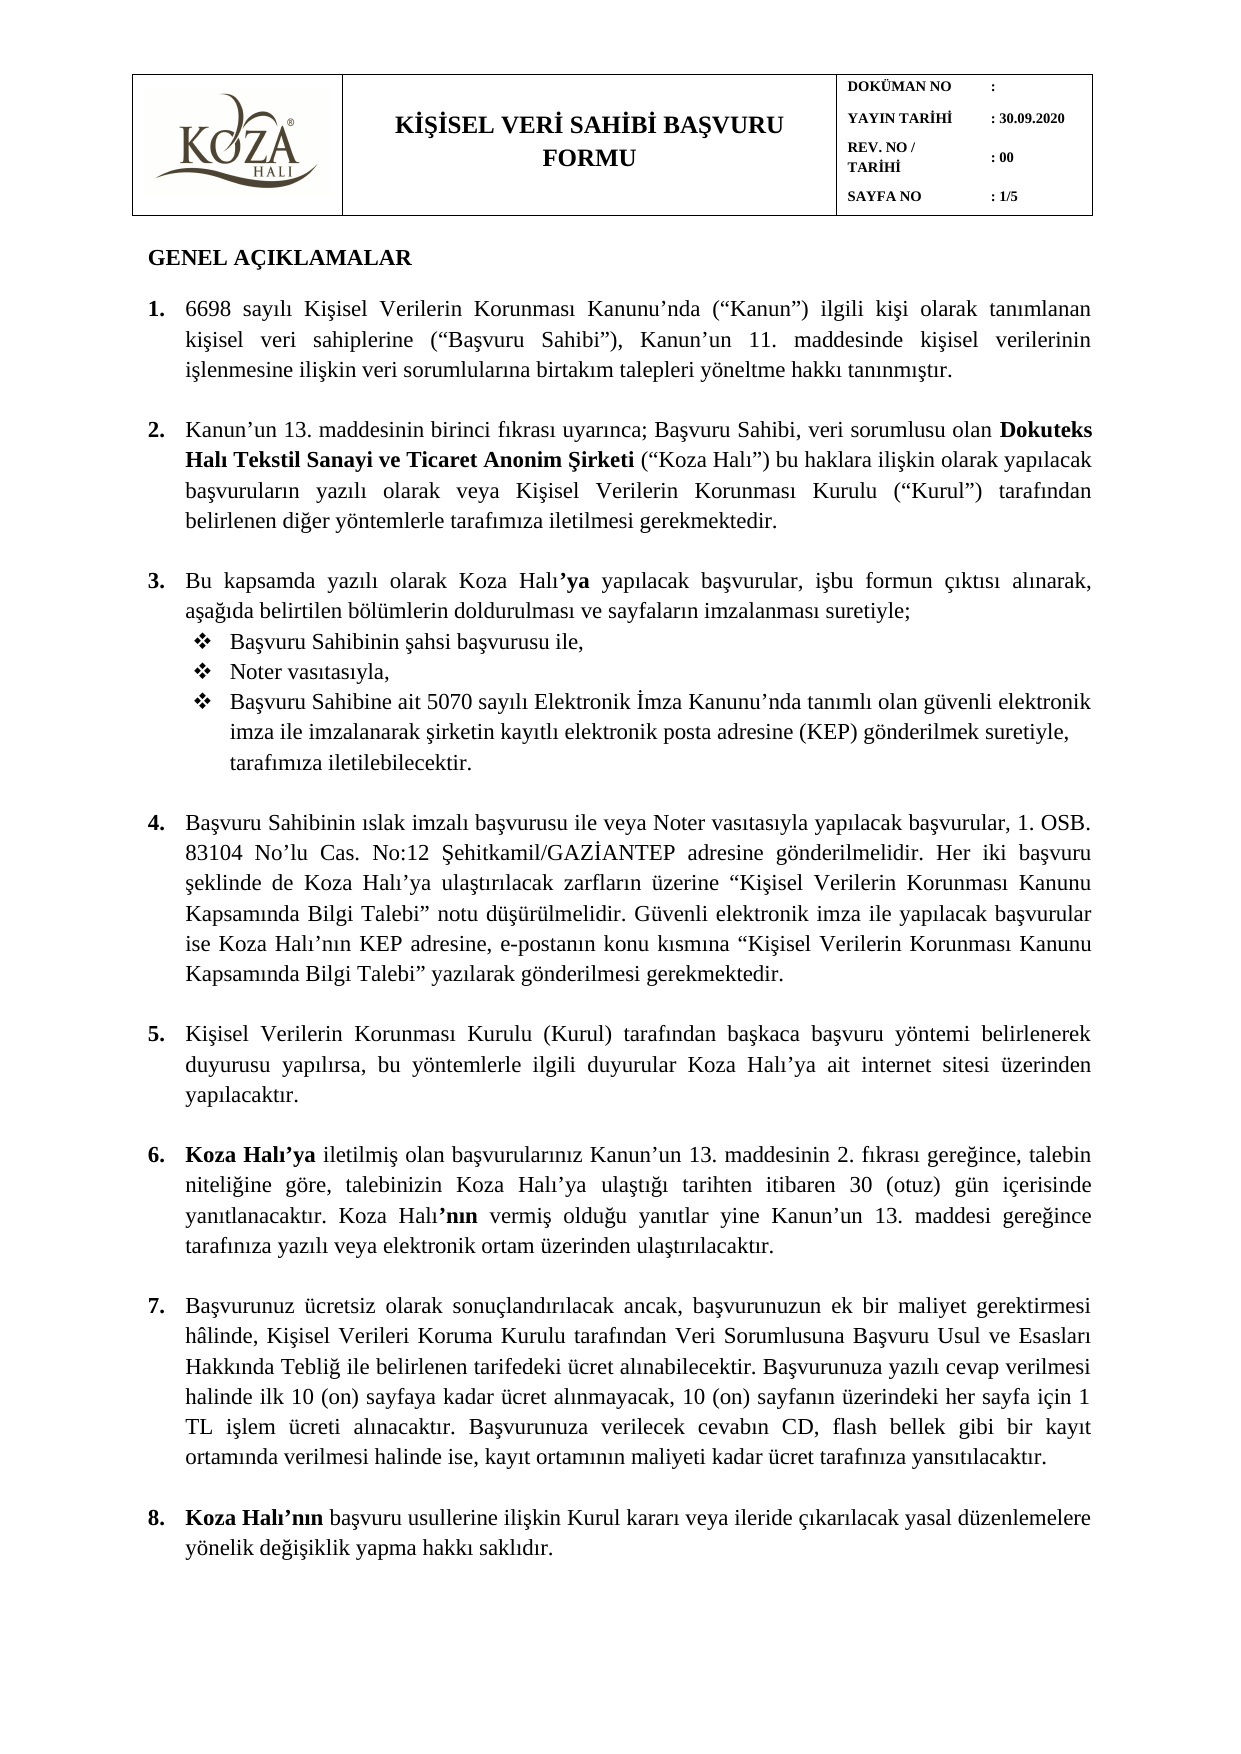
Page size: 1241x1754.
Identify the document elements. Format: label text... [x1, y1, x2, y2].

list Koza Halı’ya iletilmiş olan başvurularınız Kanun’un 13. maddesinin 2. fıkrası gereğince, talebin niteliğine göre, talebinizin Koza Halı’ya ulaştığı tarihten itibaren 30 (otuz) gün içerisinde yanıtlanacaktır. Koza Halı’nın vermiş olduğu yanıtlar yine Kanun’un 13. maddesi gereğince tarafınıza yazılı veya elektronik ortam üzerinden ulaştırılacaktır. [148, 1141, 1093, 1258]
picture [144, 87, 331, 196]
list Başvuru Sahibinin şahsi başvurusu ile, [192, 628, 1093, 654]
list Başvuru Sahibine ait 5070 sayılı Elektronik İmza Kanunu’nda tanımlı olan güvenli elektronik imza ile imzalanarak şirketin kayıtlı elektronik posta adresine (KEP) gönderilmek suretiyle, [192, 688, 1093, 745]
list tarafımıza iletilebilecektir. [229, 748, 1093, 775]
list Başvuru Sahibinin ıslak imzalı başvurusu ile veya Noter vasıtasıyla yapılacak başvurular, 1. OSB. 83104 No’lu Cas. No:12 Şehitkamil/GAZİANTEP adresine gönderilmelidir. Her iki başvuru şeklinde de Koza Halı’ya ulaştırılacak zarfların üzerine “Kişisel Verilerin Korunması Kanunu Kapsamında Bilgi Talebi” notu düşürülmelidir. Güvenli elektronik imza ile yapılacak başvurular ise Koza Halı’nın KEP adresine, e-postanın konu kısmına “Kişisel Verilerin Korunması Kanunu Kapsamında Bilgi Talebi” yazılarak gönderilmesi gerekmektedir. [148, 809, 1093, 986]
list Bu kapsamda yazılı olarak Koza Halı’ya yapılacak başvurular, işbu formun çıktısı alınarak, aşağıda belirtilen bölümlerin doldurulması ve sayfaların imzalanması suretiyle; [148, 567, 1093, 624]
list Kişisel Verilerin Korunması Kurulu (Kurul) tarafından başkaca başvuru yöntemi belirlenerek duyurusu yapılırsa, bu yöntemlerle ilgili duyurular Koza Halı’ya ait internet sitesi üzerinden yapılacaktır. [148, 1020, 1093, 1107]
list Kanun’un 13. maddesinin birinci fıkrası uyarınca; Başvuru Sahibi, veri sorumlusu olan Dokuteks Halı Tekstil Sanayi ve Ticaret Anonim Şirketi (“Koza Halı”) bu haklara ilişkin olarak yapılacak başvuruların yazılı olarak veya Kişisel Verilerin Korunması Kurulu (“Kurul”) tarafından belirlenen diğer yöntemlerle tarafımıza iletilmesi gerekmektedir. [148, 416, 1093, 533]
list 6698 sayılı Kişisel Verilerin Korunması Kanunu’nda (“Kanun”) ilgili kişi olarak tanımlanan kişisel veri sahiplerine (“Başvuru Sahibi”), Kanun’un 11. maddesinde kişisel verilerinin işlenmesine ilişkin veri sorumlularına birtakım talepleri yöneltme hakkı tanınmıştır. [148, 295, 1093, 382]
list Koza Halı’nın başvuru usullerine ilişkin Kurul kararı veya ileride çıkarılacak yasal düzenlemelere yönelik değişiklik yapma hakkı saklıdır. [148, 1504, 1093, 1560]
text GENEL AÇIKLAMALAR [148, 244, 1093, 271]
list Başvurunuz ücretsiz olarak sonuçlandırılacak ancak, başvurunuzun ek bir maliyet gerektirmesi hâlinde, Kişisel Verileri Koruma Kurulu tarafından Veri Sorumlusuna Başvuru Usul ve Esasları Hakkında Tebliğ ile belirlenen tarifedeki ücret alınabilecektir. Başvurunuza yazılı cevap verilmesi halinde ilk 10 (on) sayfaya kadar ücret alınmayacak, 10 (on) sayfanın üzerindeki her sayfa için 1 TL işlem ücreti alınacaktır. Başvurunuza verilecek cevabın CD, flash bellek gibi bir kayıt ortamında verilmesi halinde ise, kayıt ortamının maliyeti kadar ücret tarafınıza yansıtılacaktır. [148, 1292, 1093, 1470]
list Noter vasıtasıyla, [192, 658, 1093, 684]
